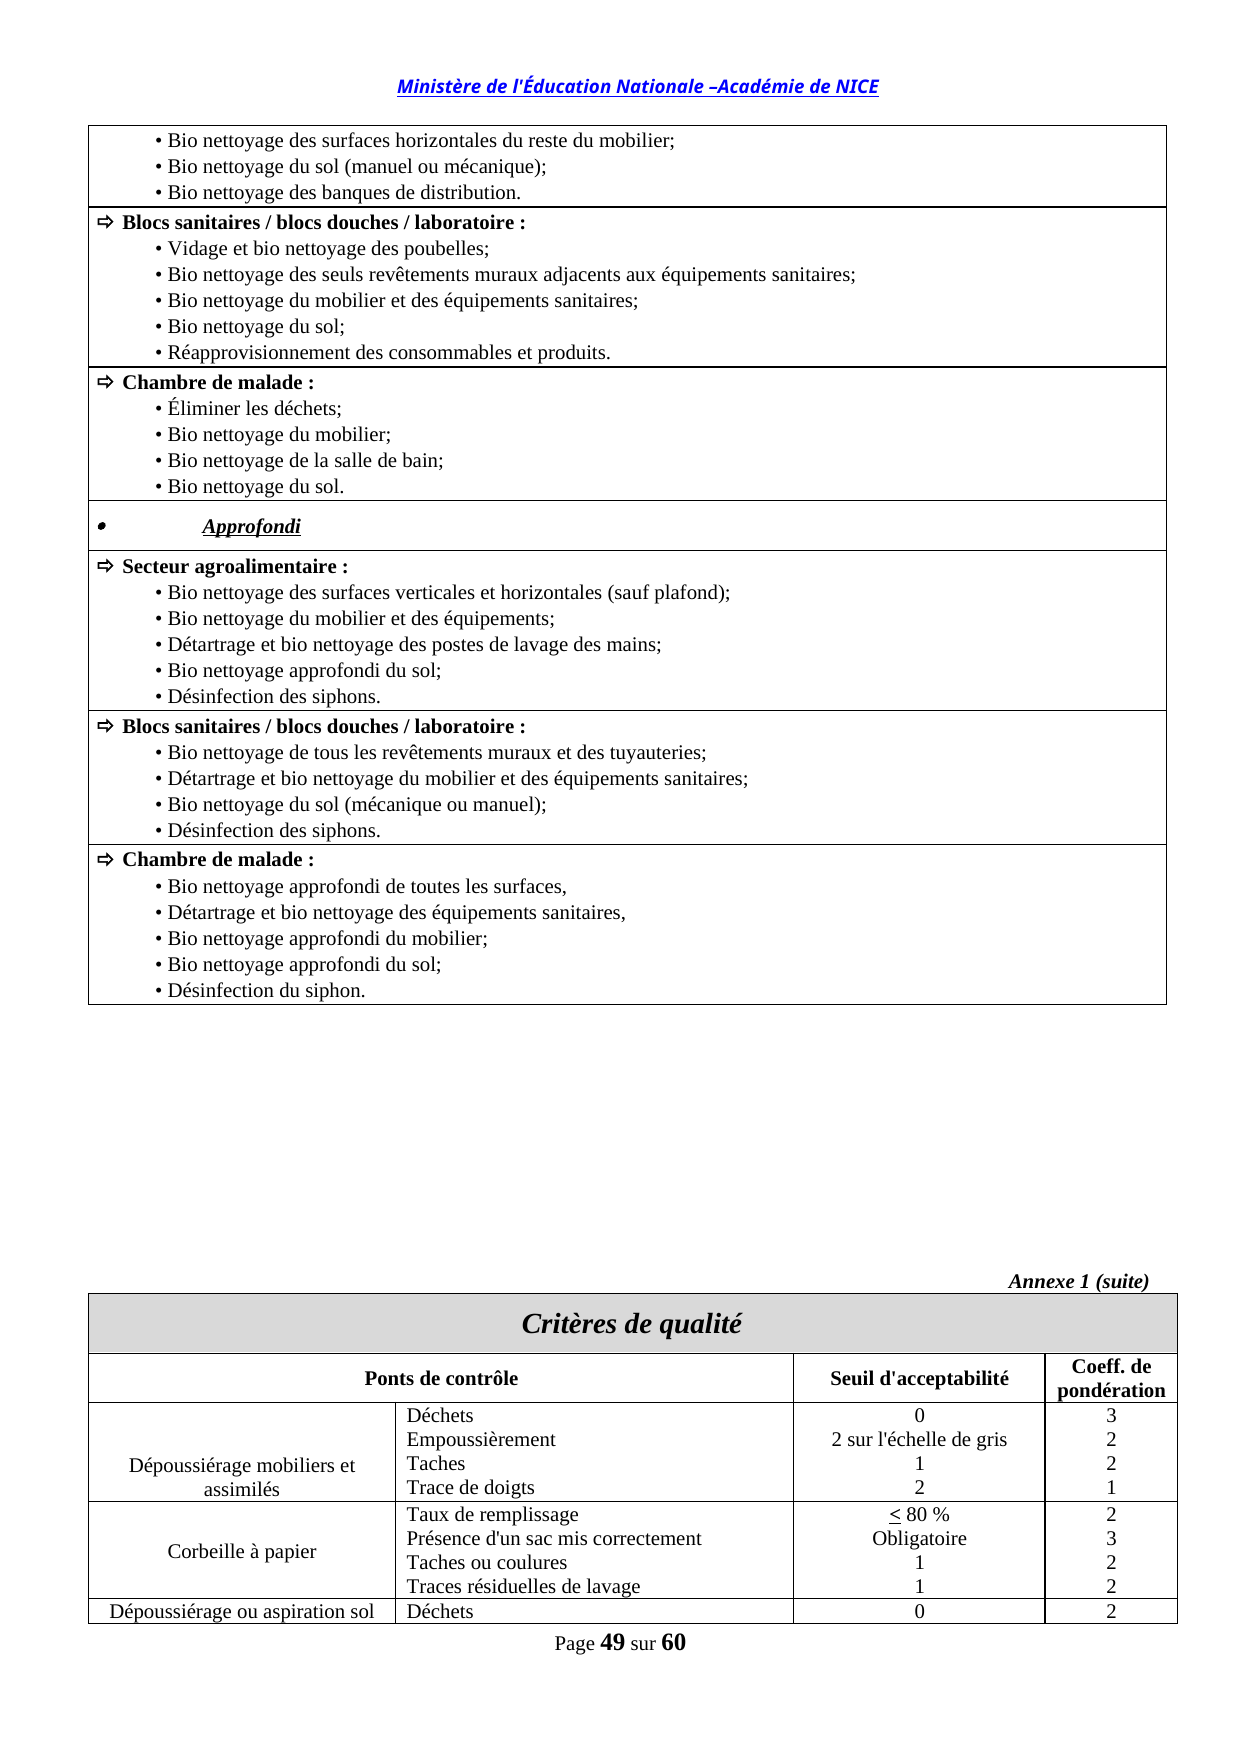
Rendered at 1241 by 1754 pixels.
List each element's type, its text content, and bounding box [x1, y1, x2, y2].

table_cell 2 3 2 2 [1046, 1502, 1177, 1598]
table_cell Corbeille à papier [89, 1502, 395, 1598]
table_cell Ponts de contrôle [89, 1354, 793, 1402]
table_cell Blocs sanitaires / blocs douches / laboratoire : • Bio nettoyage de tous les revêtements muraux et des tuyauteries; • Détartrage et bio nettoyage du mobilier et des équipements sanitaires; • Bio nettoyage du sol (mécanique ou manuel); • Désinfection des siphons. [89, 711, 1166, 844]
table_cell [396, 1599, 793, 1623]
table_cell Dépoussiérage mobiliers et assimilés [89, 1403, 395, 1501]
table_cell Chambre de malade : • Éliminer les déchets; • Bio nettoyage du mobilier; • Bio nettoyage de la salle de bain; • Bio nettoyage du sol. [89, 368, 1166, 500]
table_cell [794, 1599, 1044, 1623]
table_cell Chambre de malade : • Bio nettoyage approfondi de toutes les surfaces, • Détartrage et bio nettoyage des équipements sanitaires, • Bio nettoyage approfondi du mobilier; • Bio nettoyage approfondi du sol; • Désinfection du siphon. [89, 845, 1166, 1004]
table_cell Secteur agroalimentaire : • Bio nettoyage des surfaces verticales et horizontales (sauf plafond); • Bio nettoyage du mobilier et des équipements; • Détartrage et bio nettoyage des postes de lavage des mains; • Bio nettoyage approfondi du sol; • Désinfection des siphons. [89, 551, 1166, 710]
table_header Critères de qualité [89, 1294, 1177, 1352]
text Annexe 1 (suite) [89, 1269, 1152, 1293]
table_cell 2 2 [1046, 1599, 1177, 1623]
table_cell Déchets Empoussièrement Taches Trace de doigts [396, 1403, 793, 1501]
table_cell Approfondi [89, 501, 1166, 550]
table_cell Seuil d'acceptabilité [794, 1354, 1044, 1402]
table_cell Blocs sanitaires / blocs douches / laboratoire : • Vidage et bio nettoyage des poubelles; • Bio nettoyage des seuls revêtements muraux adjacents aux équipements sanitaires; • Bio nettoyage du mobilier et des équipements sanitaires; • Bio nettoyage du sol; • Réapprovisionnement des consommables et produits. [89, 208, 1166, 366]
table_cell Coeff. de pondération [1046, 1354, 1177, 1402]
table_cell < 80 % Obligatoire 1 1 [794, 1502, 1044, 1598]
table_cell 0 2 sur l'échelle de gris 1 2 [794, 1403, 1044, 1501]
table_cell 3 2 2 1 [1046, 1403, 1177, 1501]
table_cell Taux de remplissage Présence d'un sac mis correctement Taches ou coulures Traces résiduelles de lavage [396, 1502, 793, 1598]
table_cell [89, 1599, 395, 1623]
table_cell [89, 126, 1166, 206]
